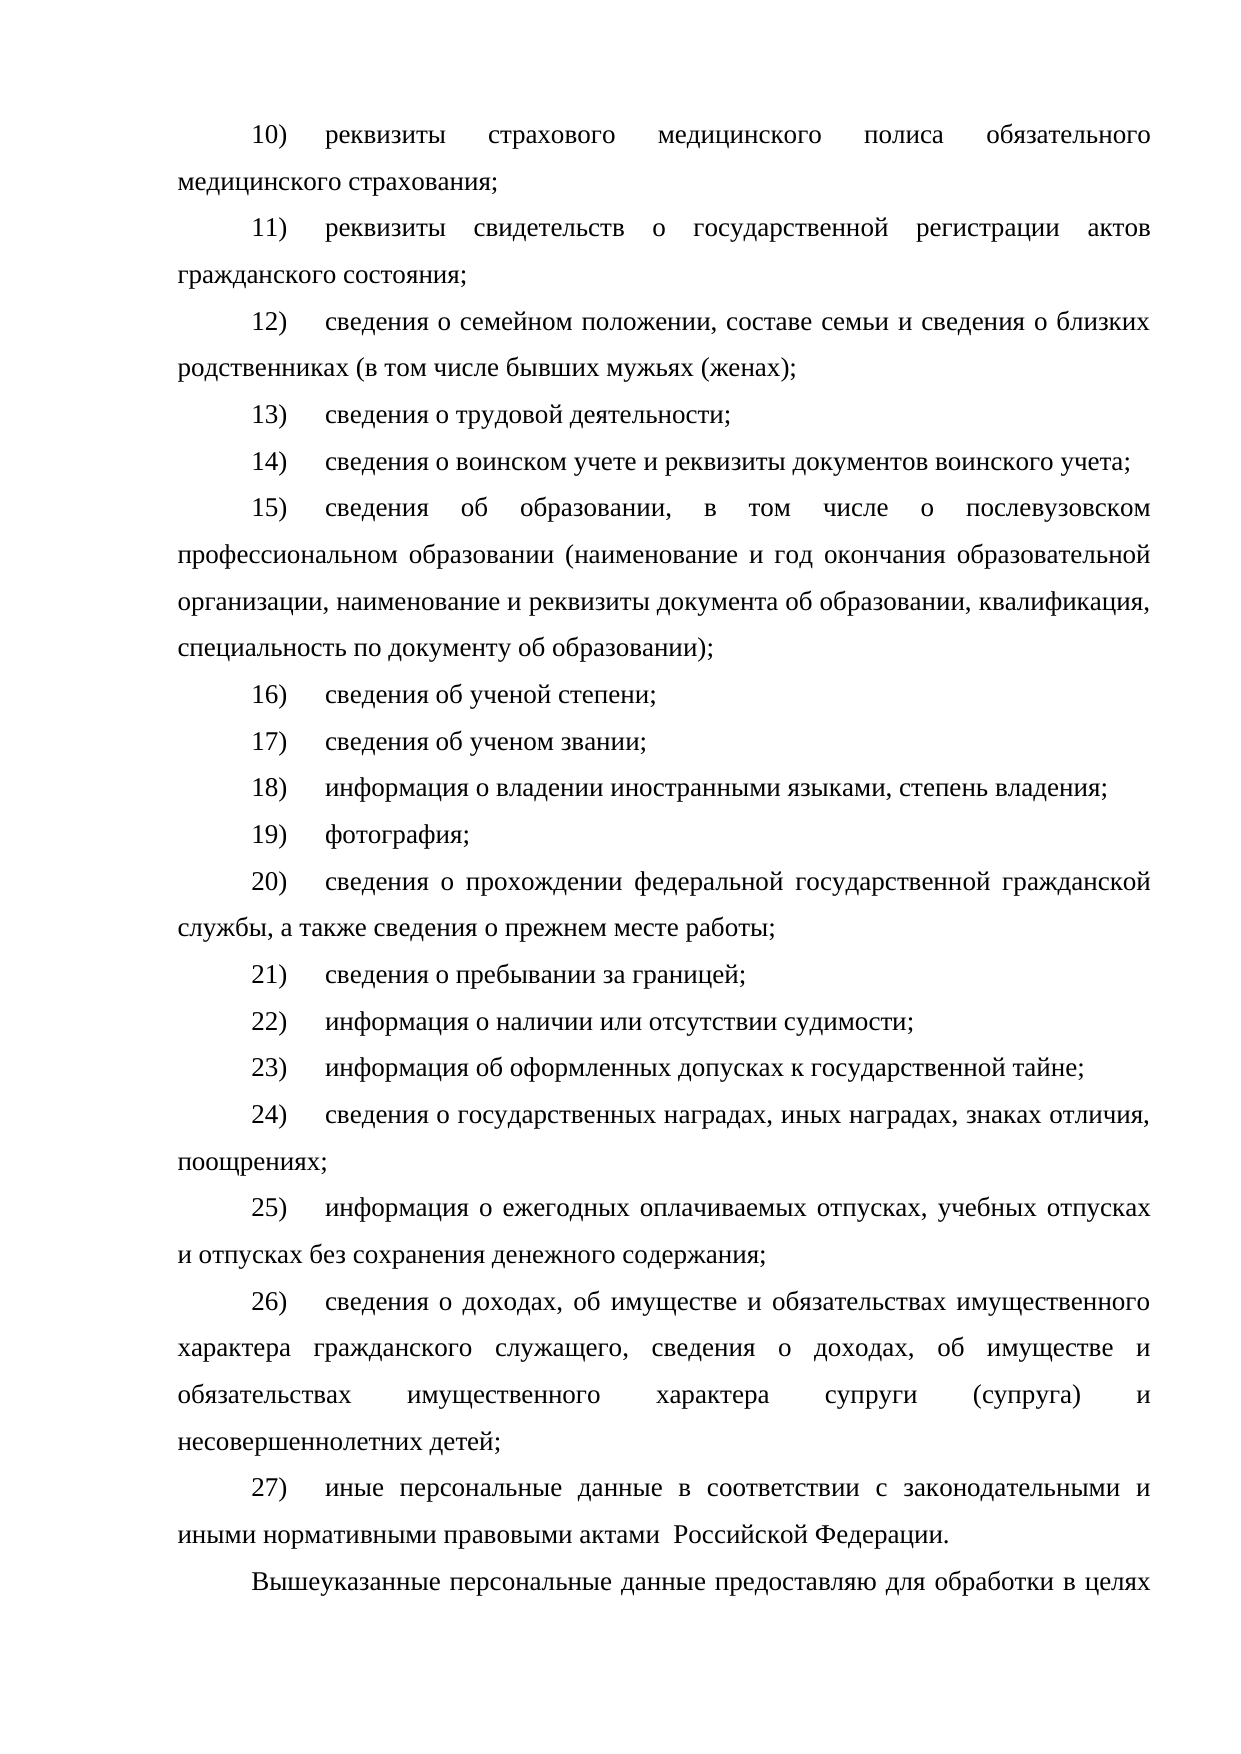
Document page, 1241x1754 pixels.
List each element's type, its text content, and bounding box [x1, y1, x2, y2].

list информация о ежегодных оплачиваемых отпусках, учебных отпусках и отпусках без сохранения денежного содержания; [177, 1191, 1152, 1269]
list сведения об ученой степени; [177, 678, 1152, 709]
list сведения об ученом звании; [177, 725, 1152, 756]
list сведения о пребывании за границей; [177, 958, 1152, 989]
list информация о владении иностранными языками, степень владения; [177, 771, 1152, 803]
list сведения об образовании, в том числе о послевузовском профессиональном образовании (наименование и год окончания образовательной организации, наименование и реквизиты документа об образовании, квалификация, специальность по документу об образовании); [177, 491, 1152, 663]
list фотография; [177, 818, 1152, 849]
list сведения о семейном положении, составе семьи и сведения о близких родственниках (в том числе бывших мужьях (женах); [177, 305, 1152, 383]
list иные персональные данные в соответствии с законодательными и иными нормативными правовыми актами Российской Федерации. [177, 1471, 1152, 1549]
list сведения о воинском учете и реквизиты документов воинского учета; [177, 445, 1152, 476]
list сведения о прохождении федеральной государственной гражданской службы, а также сведения о прежнем месте работы; [177, 865, 1152, 943]
list информация о наличии или отсутствии судимости; [177, 1005, 1152, 1036]
list реквизиты свидетельств о государственной регистрации актов гражданского состояния; [177, 211, 1152, 289]
list сведения о доходах, об имуществе и обязательствах имущественного характера гражданского служащего, сведения о доходах, об имуществе и обязательствах имущественного характера супруги (супруга) и несовершеннолетних детей; [177, 1285, 1152, 1456]
list реквизиты страхового медицинского полиса обязательного медицинского страхования; [177, 118, 1152, 196]
list информация об оформленных допусках к государственной тайне; [177, 1051, 1152, 1083]
list сведения о трудовой деятельности; [177, 398, 1152, 429]
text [177, 1565, 1152, 1596]
list сведения о государственных наградах, иных наградах, знаках отличия, поощрениях; [177, 1098, 1152, 1176]
